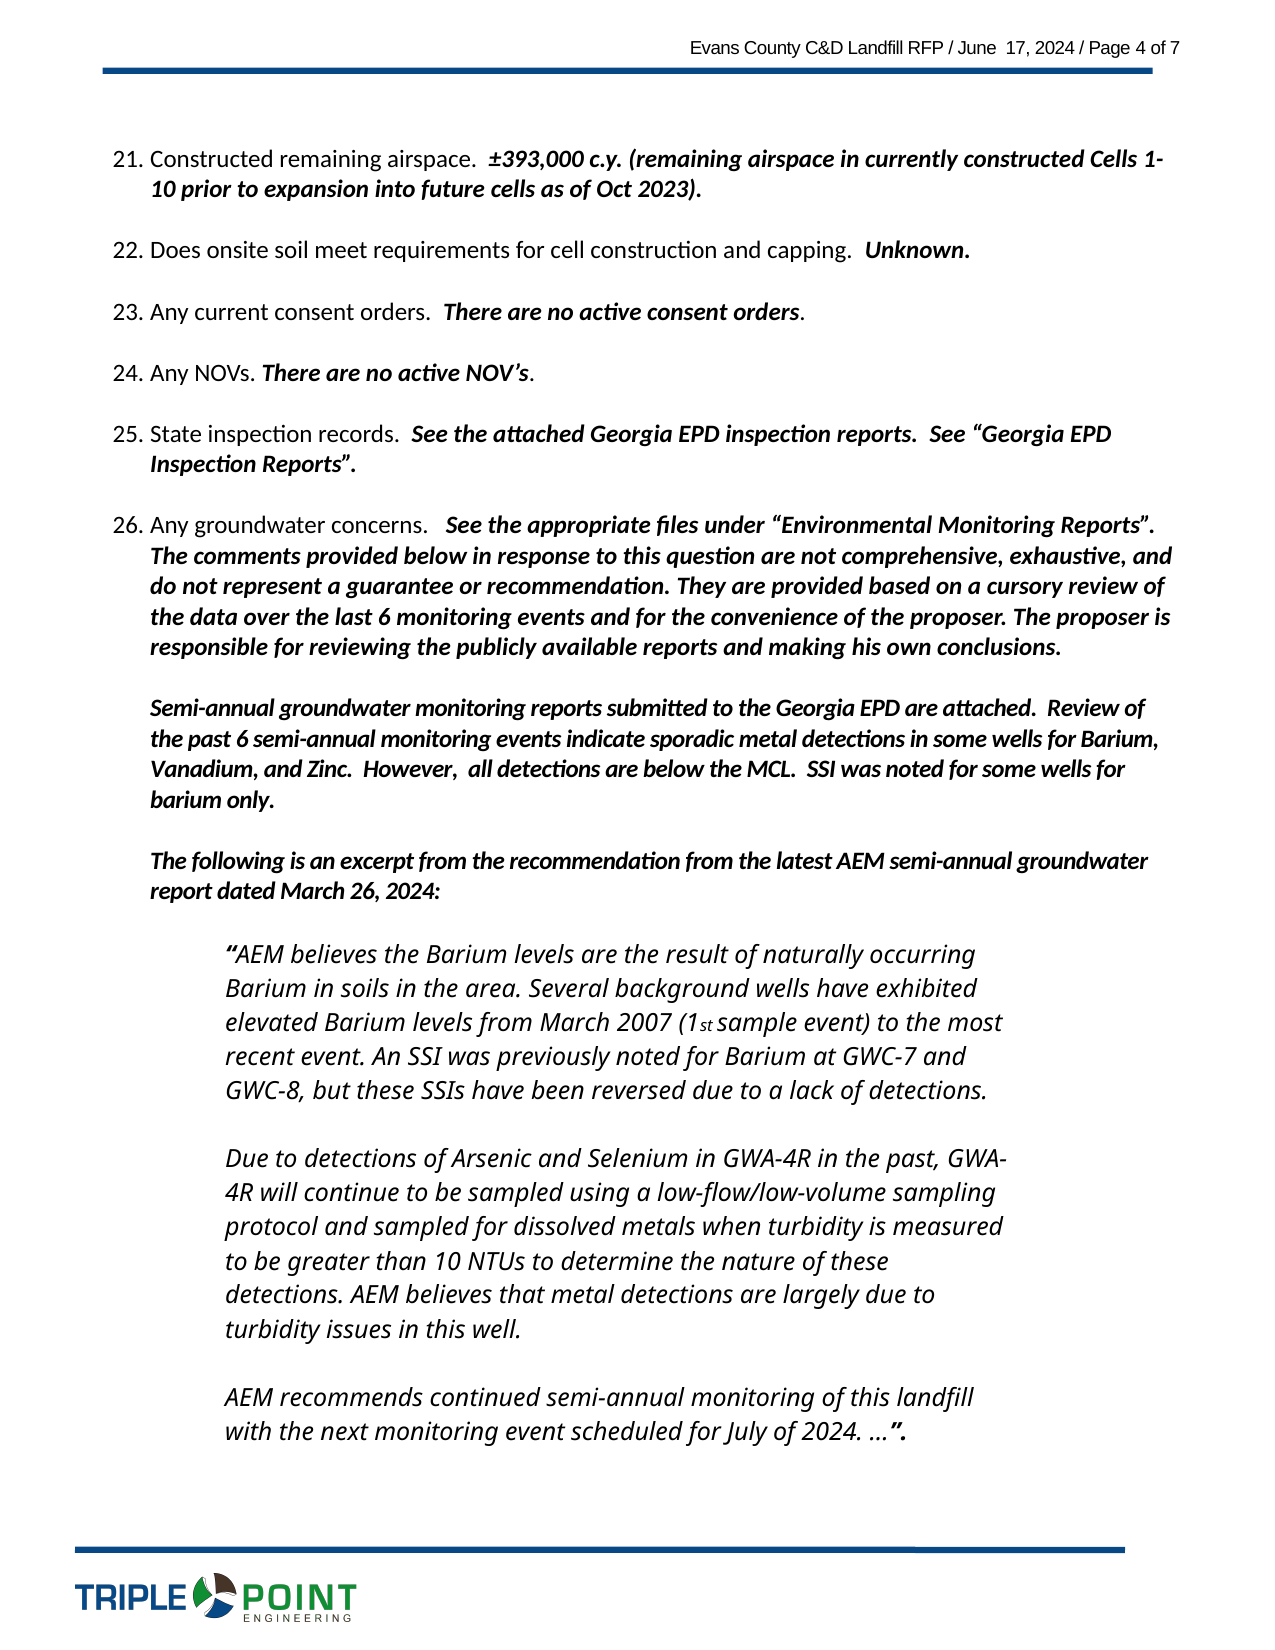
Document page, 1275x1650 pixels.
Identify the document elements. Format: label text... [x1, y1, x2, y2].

text Semi-annual groundwater monitoring reports submitted to the Georgia EPD are attached. Review of the past 6 semi-annual monitoring events indicate sporadic metal detections in some wells for Barium, Vanadium, and Zinc. However, all detections are below the MCL. SSI was noted for some wells for barium only. [150, 692, 1181, 814]
list State inspection records. See the attached Georgia EPD inspection reports. See “Georgia EPD Inspection Reports”. [112, 418, 1181, 479]
text Due to detections of Arsenic and Selenium in GWA-4R in the past, GWA-4R will continue to be sampled using a low-flow/low-volume sampling protocol and sampled for dissolved metals when turbidity is measured to be greater than 10 NTUs to determine the nature of these detections. AEM believes that metal detections are largely due to turbidity issues in this well. [225, 1141, 1012, 1345]
list Does onsite soil meet requirements for cell construction and capping. Unknown. [112, 234, 1181, 265]
list Any groundwater concerns. See the appropriate files under “Environmental Monitoring Reports”. The comments provided below in response to this question are not comprehensive, exhaustive, and do not represent a guarantee or recommendation. They are provided based on a cursory review of the data over the last 6 monitoring events and for the convenience of the proposer. The proposer is responsible for reviewing the publicly available reports and making his own conclusions. [112, 509, 1181, 662]
list Any current consent orders. There are no active consent orders. [112, 296, 1181, 326]
text “AEM believes the Barium levels are the result of naturally occurring Barium in soils in the area. Several background wells have exhibited elevated Barium levels from March 2007 (1st sample event) to the most recent event. An SSI was previously noted for Barium at GWC-7 and GWC-8, but these SSIs have been reversed due to a lack of detections. [225, 937, 1012, 1107]
text AEM recommends continued semi-annual monitoring of this landfill with the next monitoring event scheduled for July of 2024. …”. [225, 1379, 1012, 1447]
text The following is an excerpt from the recommendation from the latest AEM semi-annual groundwater report dated March 26, 2024: [150, 845, 1181, 906]
list Any NOVs. There are no active NOV’s. [112, 357, 1181, 387]
picture [75, 1573, 357, 1622]
list Constructed remaining airspace. ±393,000 c.y. (remaining airspace in currently constructed Cells 1-10 prior to expansion into future cells as of Oct 2023). [112, 143, 1181, 204]
